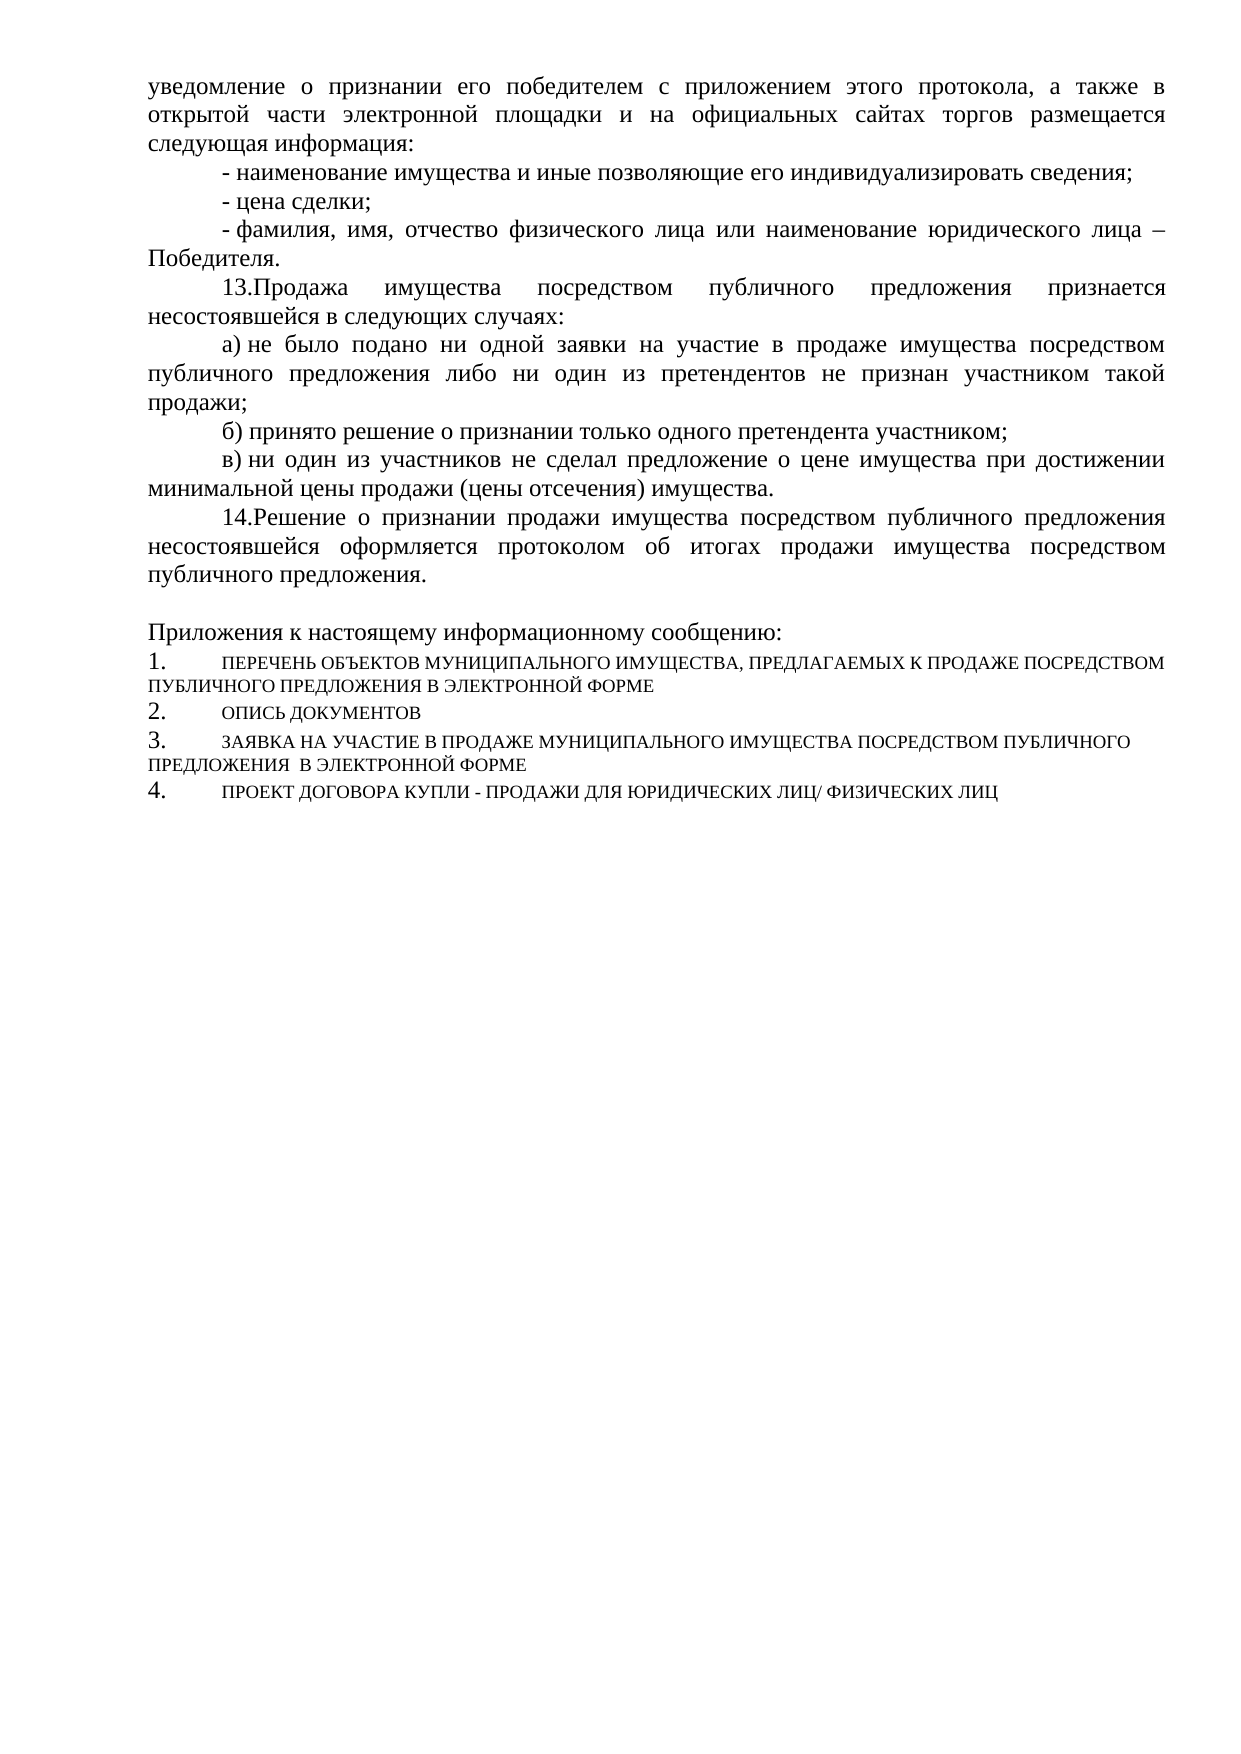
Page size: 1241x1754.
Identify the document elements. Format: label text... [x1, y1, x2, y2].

text - цена сделки; [148, 186, 1166, 214]
text 13.Продажа имущества посредством публичного предложения признается несостоявшейся в следующих случаях: [148, 272, 1166, 329]
text - фамилия, имя, отчество физического лица или наименование юридического лица – Победителя. [148, 214, 1166, 272]
list ОПИСЬ ДОКУМЕНТОВ [148, 696, 1166, 725]
text в) ни один из участников не сделал предложение о цене имущества при достижении минимальной цены продажи (цены отсечения) имущества. [148, 444, 1166, 502]
list ПРОЕКТ ДОГОВОРА КУПЛИ - ПРОДАЖИ ДЛЯ ЮРИДИЧЕСКИХ ЛИЦ/ ФИЗИЧЕСКИХ ЛИЦ [148, 775, 1166, 804]
text а) не было подано ни одной заявки на участие в продаже имущества посредством публичного предложения либо ни один из претендентов не признан участником такой продажи; [148, 329, 1166, 416]
text - наименование имущества и иные позволяющие его индивидуализировать сведения; [148, 157, 1166, 186]
list ПЕРЕЧЕНЬ ОБЪЕКТОВ МУНИЦИПАЛЬНОГО ИМУЩЕСТВА, ПРЕДЛАГАЕМЫХ К ПРОДАЖЕ ПОСРЕДСТВОМ ПУБЛИЧНОГО ПРЕДЛОЖЕНИЯ В ЭЛЕКТРОННОЙ ФОРМЕ [148, 646, 1166, 696]
list ЗАЯВКА НА УЧАСТИЕ В ПРОДАЖЕ МУНИЦИПАЛЬНОГО ИМУЩЕСТВА ПОСРЕДСТВОМ ПУБЛИЧНОГО ПРЕДЛОЖЕНИЯ В ЭЛЕКТРОННОЙ ФОРМЕ [148, 725, 1166, 775]
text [148, 71, 1166, 157]
text Приложения к настоящему информационному сообщению: [148, 617, 1166, 646]
text 14.Решение о признании продажи имущества посредством публичного предложения несостоявшейся оформляется протоколом об итогах продажи имущества посредством публичного предложения. [148, 502, 1166, 588]
text б) принято решение о признании только одного претендента участником; [148, 416, 1166, 444]
